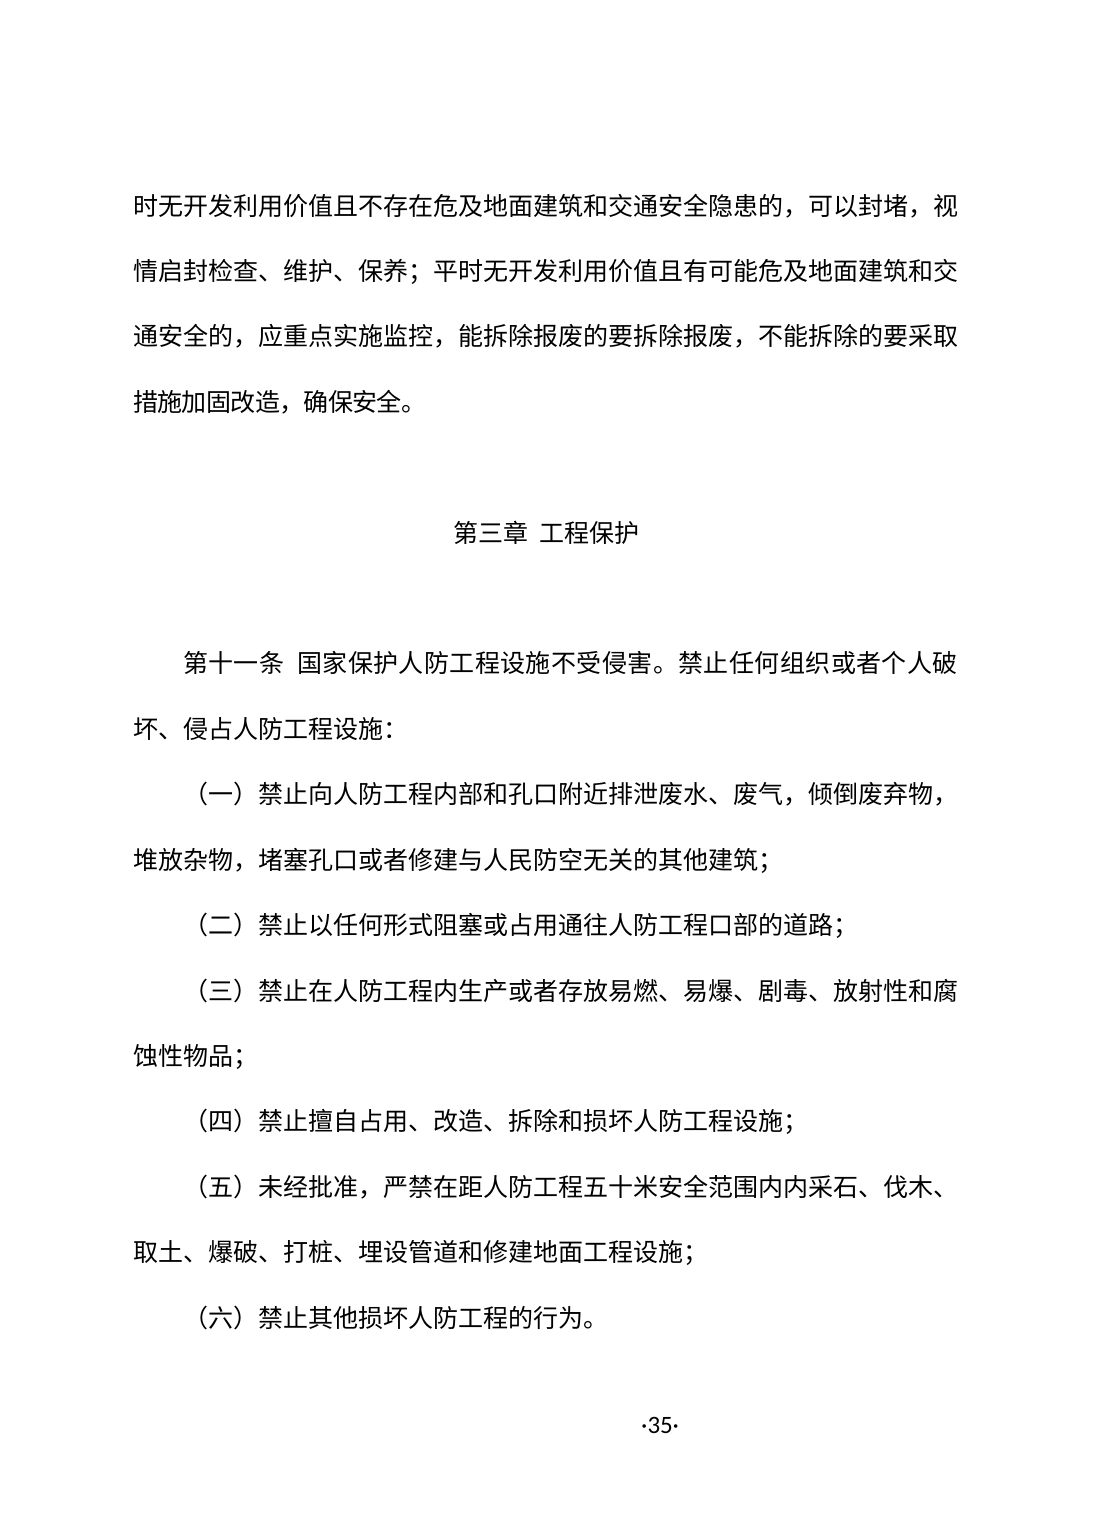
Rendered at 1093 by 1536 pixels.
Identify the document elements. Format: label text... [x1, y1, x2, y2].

text （一）禁止向人防工程内部和孔口附近排泄废水、废气，倾倒废弃物，堆放杂物，堵塞孔口或者修建与人民防空无关的其他建筑； [133, 760, 959, 891]
text （五）未经批准，严禁在距人防工程五十米安全范围内内采石、伐木、取土、爆破、打桩、埋设管道和修建地面工程设施； [133, 1153, 959, 1283]
text （六）禁止其他损坏人防工程的行为。 [133, 1283, 959, 1349]
text （四）禁止擅自占用、改造、拆除和损坏人防工程设施； [133, 1087, 959, 1153]
text 第十一条 国家保护人防工程设施不受侵害。禁止任何组织或者个人破坏、侵占人防工程设施： [133, 629, 959, 760]
text （二）禁止以任何形式阻塞或占用通往人防工程口部的道路； [133, 891, 959, 956]
text 第三章 工程保护 [133, 498, 959, 564]
text （三）禁止在人防工程内生产或者存放易燃、易爆、剧毒、放射性和腐蚀性物品； [133, 956, 959, 1087]
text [133, 171, 959, 433]
